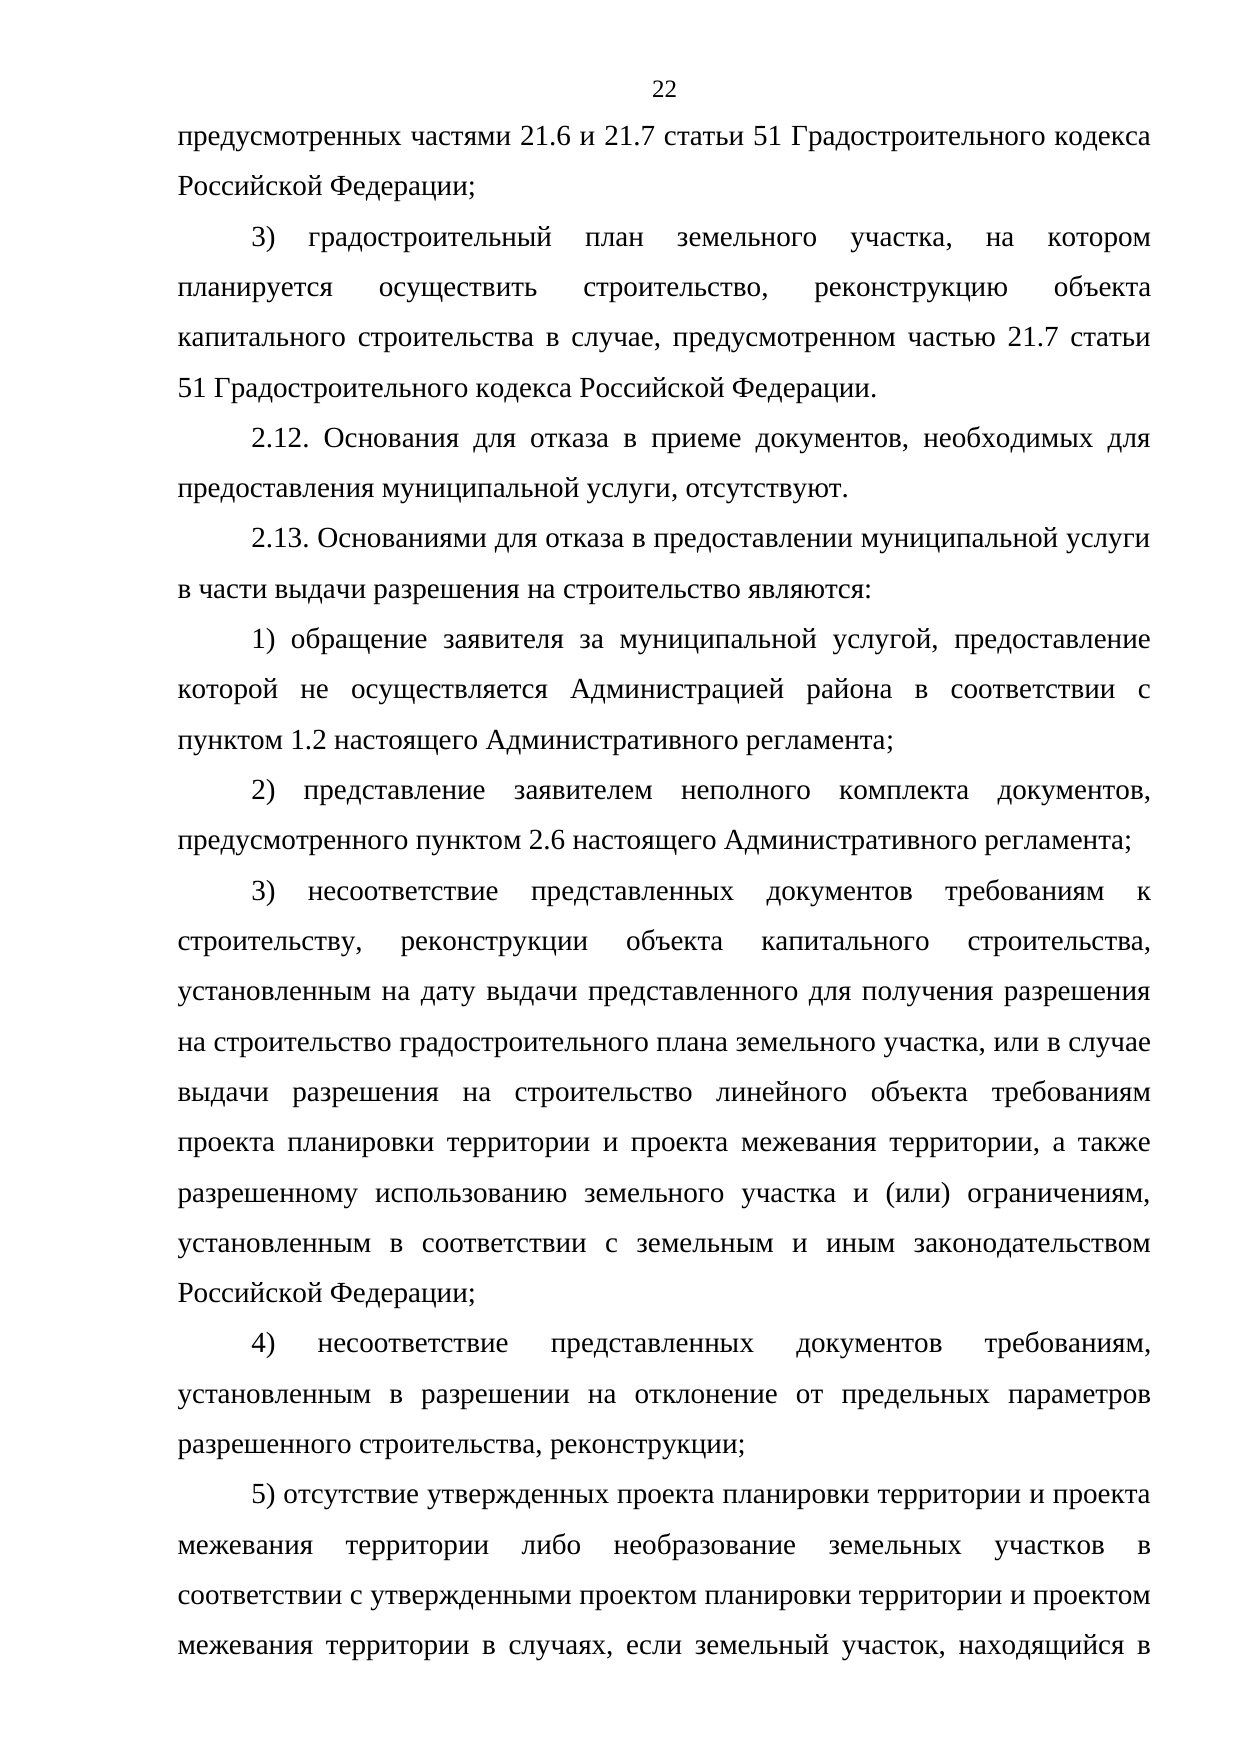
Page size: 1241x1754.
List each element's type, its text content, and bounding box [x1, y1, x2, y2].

text 1) обращение заявителя за муниципальной услугой, предоставление которой не осуществляется Администрацией района в соответствии с пунктом 1.2 настоящего Административного регламента; [177, 621, 1152, 755]
text 2.12. Основания для отказа в приеме документов, необходимых для предоставления муниципальной услуги, отсутствуют. [177, 420, 1152, 504]
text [177, 118, 1152, 202]
text 2.13. Основаниями для отказа в предоставлении муниципальной услуги в части выдачи разрешения на строительство являются: [177, 521, 1152, 604]
text 2) представление заявителем неполного комплекта документов, предусмотренного пунктом 2.6 настоящего Административного регламента; [177, 772, 1152, 856]
text 4) несоответствие представленных документов требованиям, установленным в разрешении на отклонение от предельных параметров разрешенного строительства, реконструкции; [177, 1326, 1152, 1460]
text 3) градостроительный план земельного участка, на котором планируется осуществить строительство, реконструкцию объекта капитального строительства в случае, предусмотренном частью 21.7 статьи 51 Градостроительного кодекса Российской Федерации. [177, 219, 1152, 403]
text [177, 1477, 1152, 1661]
text 3) несоответствие представленных документов требованиям к строительству, реконструкции объекта капитального строительства, установленным на дату выдачи представленного для получения разрешения на строительство градостроительного плана земельного участка, или в случае выдачи разрешения на строительство линейного объекта требованиям проекта планировки территории и проекта межевания территории, а также разрешенному использованию земельного участка и (или) ограничениям, установленным в соответствии с земельным и иным законодательством Российской Федерации; [177, 873, 1152, 1309]
